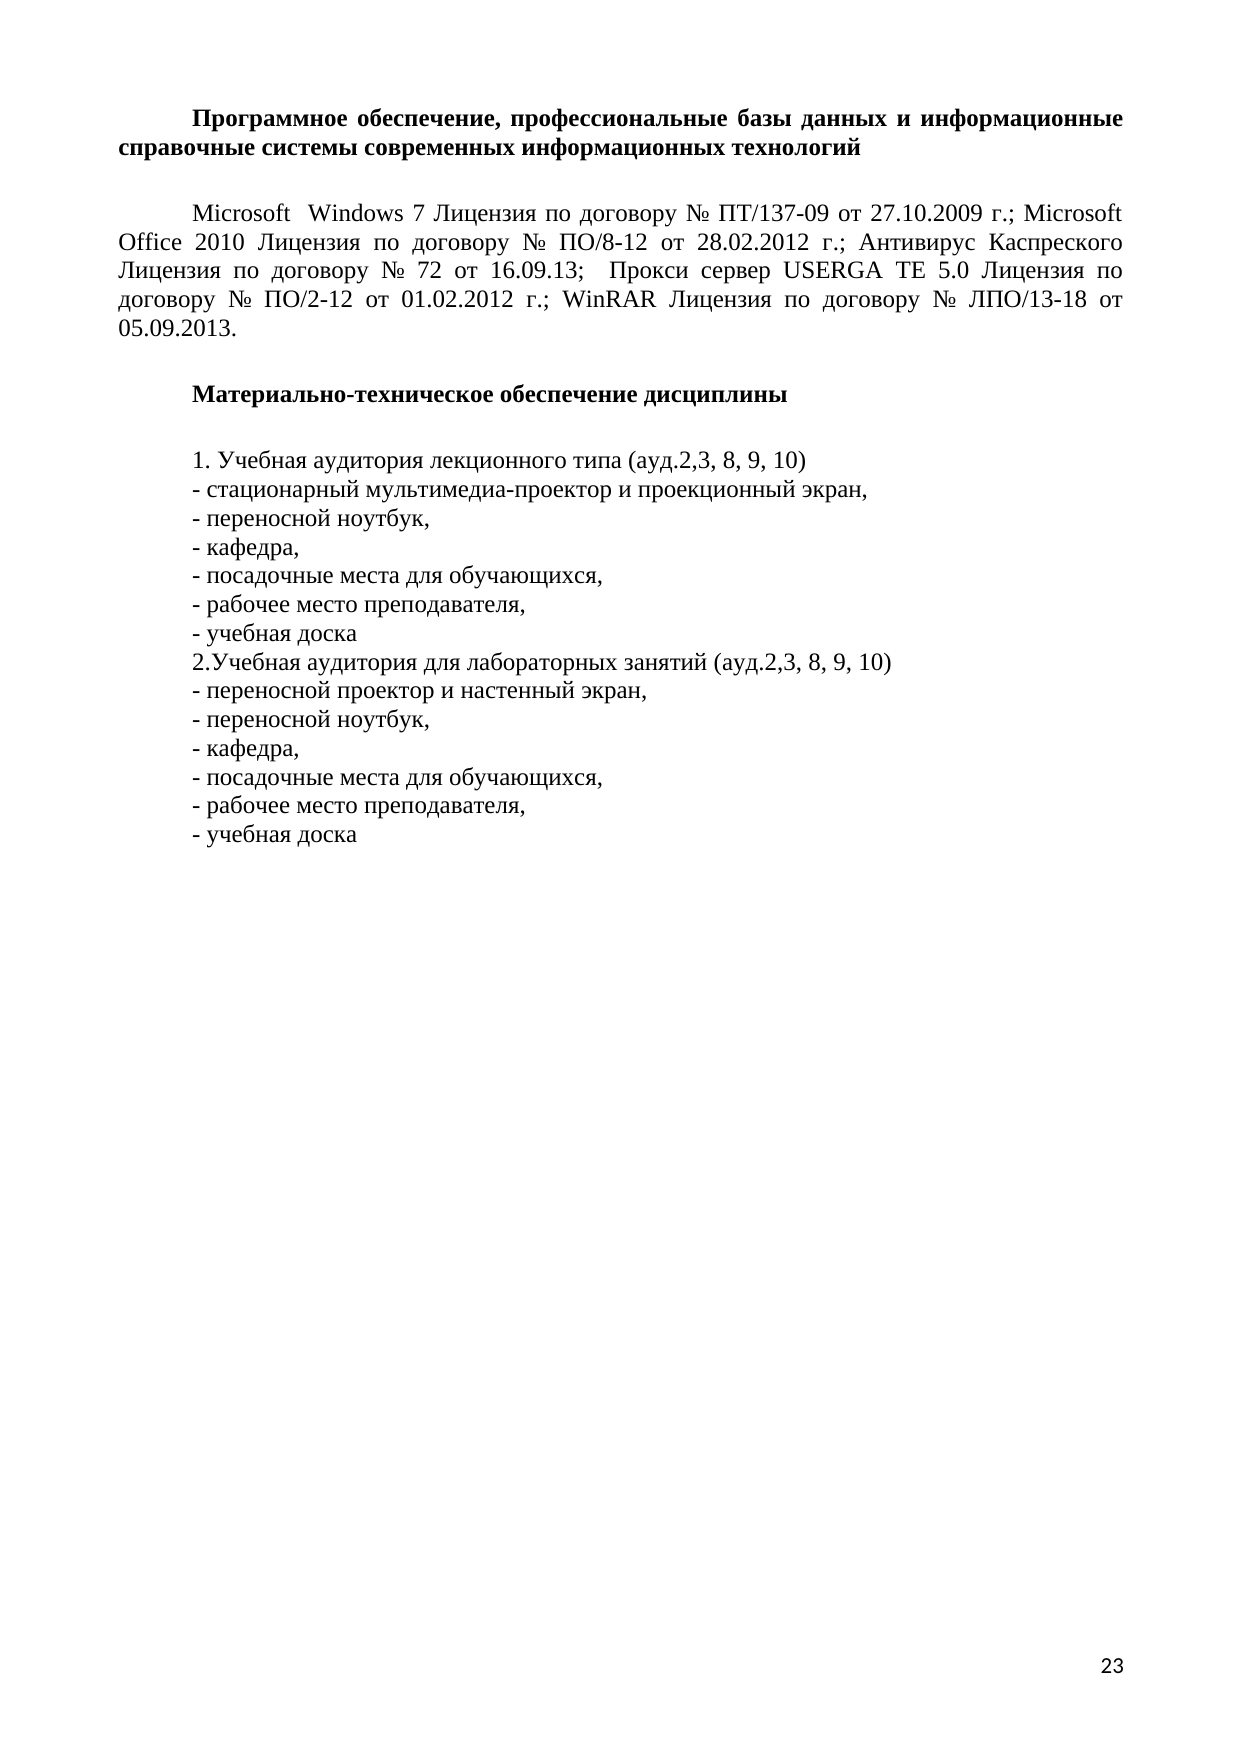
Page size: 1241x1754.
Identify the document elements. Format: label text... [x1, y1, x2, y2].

text - учебная доска [118, 618, 1123, 647]
text - рабочее место преподавателя, [118, 791, 1123, 819]
text Программное обеспечение, профессиональные базы данных и информационные справочные системы современных информационных технологий [118, 103, 1123, 161]
text - стационарный мультимедиа-проектор и проекционный экран, [118, 474, 1123, 503]
text - переносной проектор и настенный экран, [118, 676, 1123, 704]
text 1. Учебная аудитория лекционного типа (ауд.2,3, 8, 9, 10) [118, 446, 1123, 474]
text - посадочные места для обучающихся, [118, 561, 1123, 589]
text 2.Учебная аудитория для лабораторных занятий (ауд.2,3, 8, 9, 10) [118, 647, 1123, 676]
text - кафедра, [118, 733, 1123, 762]
text - рабочее место преподавателя, [118, 589, 1123, 618]
text Microsoft Windows 7 Лицензия по договору № ПТ/137-09 от 27.10.2009 г.; Microsoft Office 2010 Лицензия по договору № ПО/8-12 от 28.02.2012 г.; Антивирус Каспреского Лицензия по договору № 72 от 16.09.13; Прокси сервер USERGA TE 5.0 Лицензия по договору № ПО/2-12 от 01.02.2012 г.; WinRAR Лицензия по договору № ЛПО/13-18 от 05.09.2013. [118, 198, 1123, 342]
text - кафедра, [118, 532, 1123, 561]
text - переносной ноутбук, [118, 704, 1123, 733]
text - учебная доска [118, 819, 1123, 848]
text Материально-техническое обеспечение дисциплины [118, 379, 1123, 408]
text - переносной ноутбук, [118, 503, 1123, 532]
text - посадочные места для обучающихся, [118, 762, 1123, 791]
